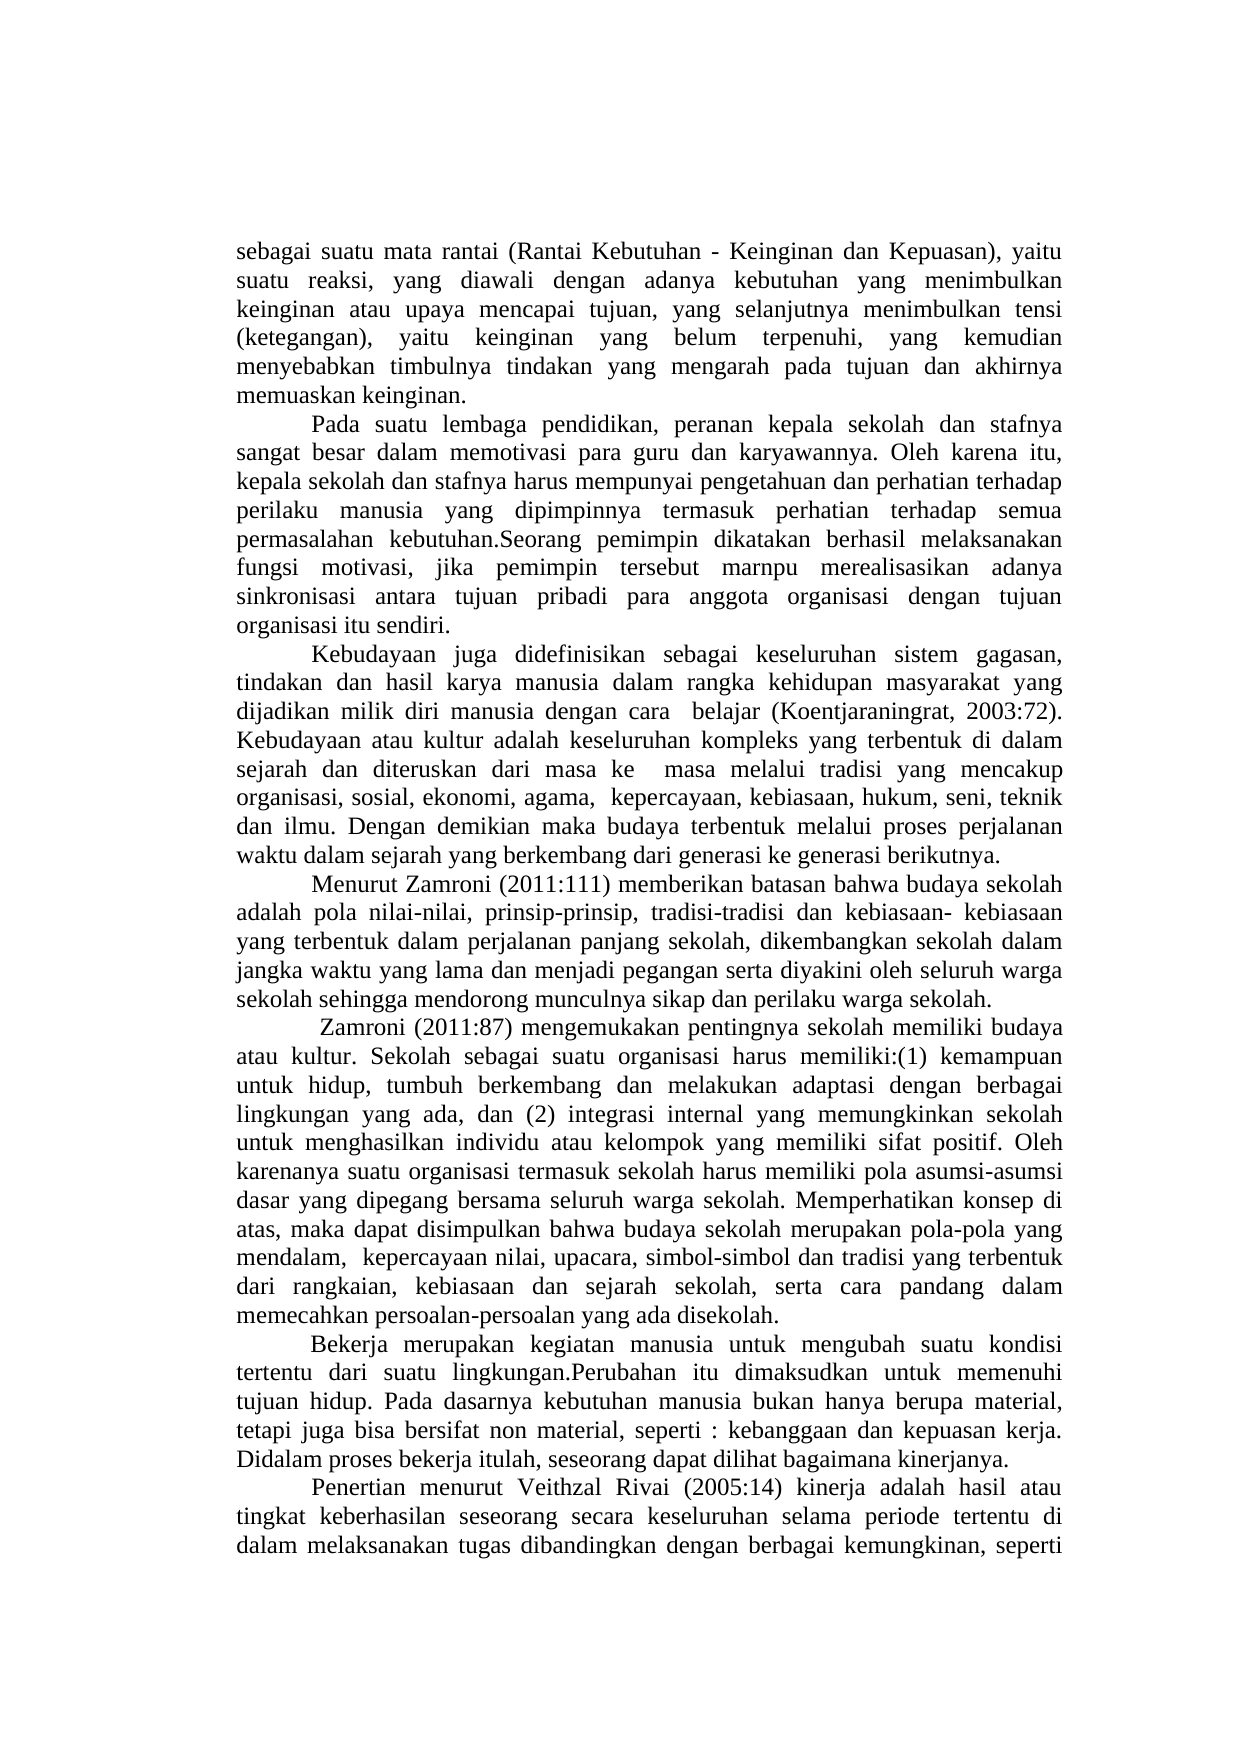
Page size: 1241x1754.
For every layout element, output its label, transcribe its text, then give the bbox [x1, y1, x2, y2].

text Zamroni (2011:87) mengemukakan pentingnya sekolah memiliki budaya atau kultur. Sekolah sebagai suatu organisasi harus memiliki:(1) kemampuan untuk hidup, tumbuh berkembang dan melakukan adaptasi dengan berbagai lingkungan yang ada, dan (2) integrasi internal yang memungkinkan sekolah untuk menghasilkan individu atau kelompok yang memiliki sifat positif. Oleh karenanya suatu organisasi termasuk sekolah harus memiliki pola asumsi-asumsi dasar yang dipegang bersama seluruh warga sekolah. Memperhatikan konsep di atas, maka dapat disimpulkan bahwa budaya sekolah merupakan pola-pola yang mendalam, kepercayaan nilai, upacara, simbol-simbol dan tradisi yang terbentuk dari rangkaian, kebiasaan dan sejarah sekolah, serta cara pandang dalam memecahkan persoalan-persoalan yang ada disekolah. [236, 1012, 1063, 1329]
text Pada suatu lembaga pendidikan, peranan kepala sekolah dan stafnya sangat besar dalam memotivasi para guru dan karyawannya. Oleh karena itu, kepala sekolah dan stafnya harus mempunyai pengetahuan dan perhatian terhadap perilaku manusia yang dipimpinnya termasuk perhatian terhadap semua permasalahan kebutuhan.Seorang pemimpin dikatakan berhasil melaksanakan fungsi motivasi, jika pemimpin tersebut marnpu merealisasikan adanya sinkronisasi antara tujuan pribadi para anggota organisasi dengan tujuan organisasi itu sendiri. [236, 409, 1063, 639]
text Menurut Zamroni (2011:111) memberikan batasan bahwa budaya sekolah adalah pola nilai-nilai, prinsip-prinsip, tradisi-tradisi dan kebiasaan- kebiasaan yang terbentuk dalam perjalanan panjang sekolah, dikembangkan sekolah dalam jangka waktu yang lama dan menjadi pegangan serta diyakini oleh seluruh warga sekolah sehingga mendorong munculnya sikap dan perilaku warga sekolah. [236, 869, 1063, 1012]
text Bekerja merupakan kegiatan manusia untuk mengubah suatu kondisi tertentu dari suatu lingkungan.Perubahan itu dimaksudkan untuk memenuhi tujuan hidup. Pada dasarnya kebutuhan manusia bukan hanya berupa material, tetapi juga bisa bersifat non material, seperti : kebanggaan dan kepuasan kerja. Didalam proses bekerja itulah, seseorang dapat dilihat bagaimana kinerjanya. [236, 1329, 1063, 1472]
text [236, 1472, 1063, 1559]
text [236, 236, 1063, 409]
text Kebudayaan juga didefinisikan sebagai keseluruhan sistem gagasan, tindakan dan hasil karya manusia dalam rangka kehidupan masyarakat yang dijadikan milik diri manusia dengan cara belajar (Koentjaraningrat, 2003:72). Kebudayaan atau kultur adalah keseluruhan kompleks yang terbentuk di dalam sejarah dan diteruskan dari masa ke masa melalui tradisi yang mencakup organisasi, sosial, ekonomi, agama, kepercayaan, kebiasaan, hukum, seni, teknik dan ilmu. Dengan demikian maka budaya terbentuk melalui proses perjalanan waktu dalam sejarah yang berkembang dari generasi ke generasi berikutnya. [236, 639, 1063, 869]
